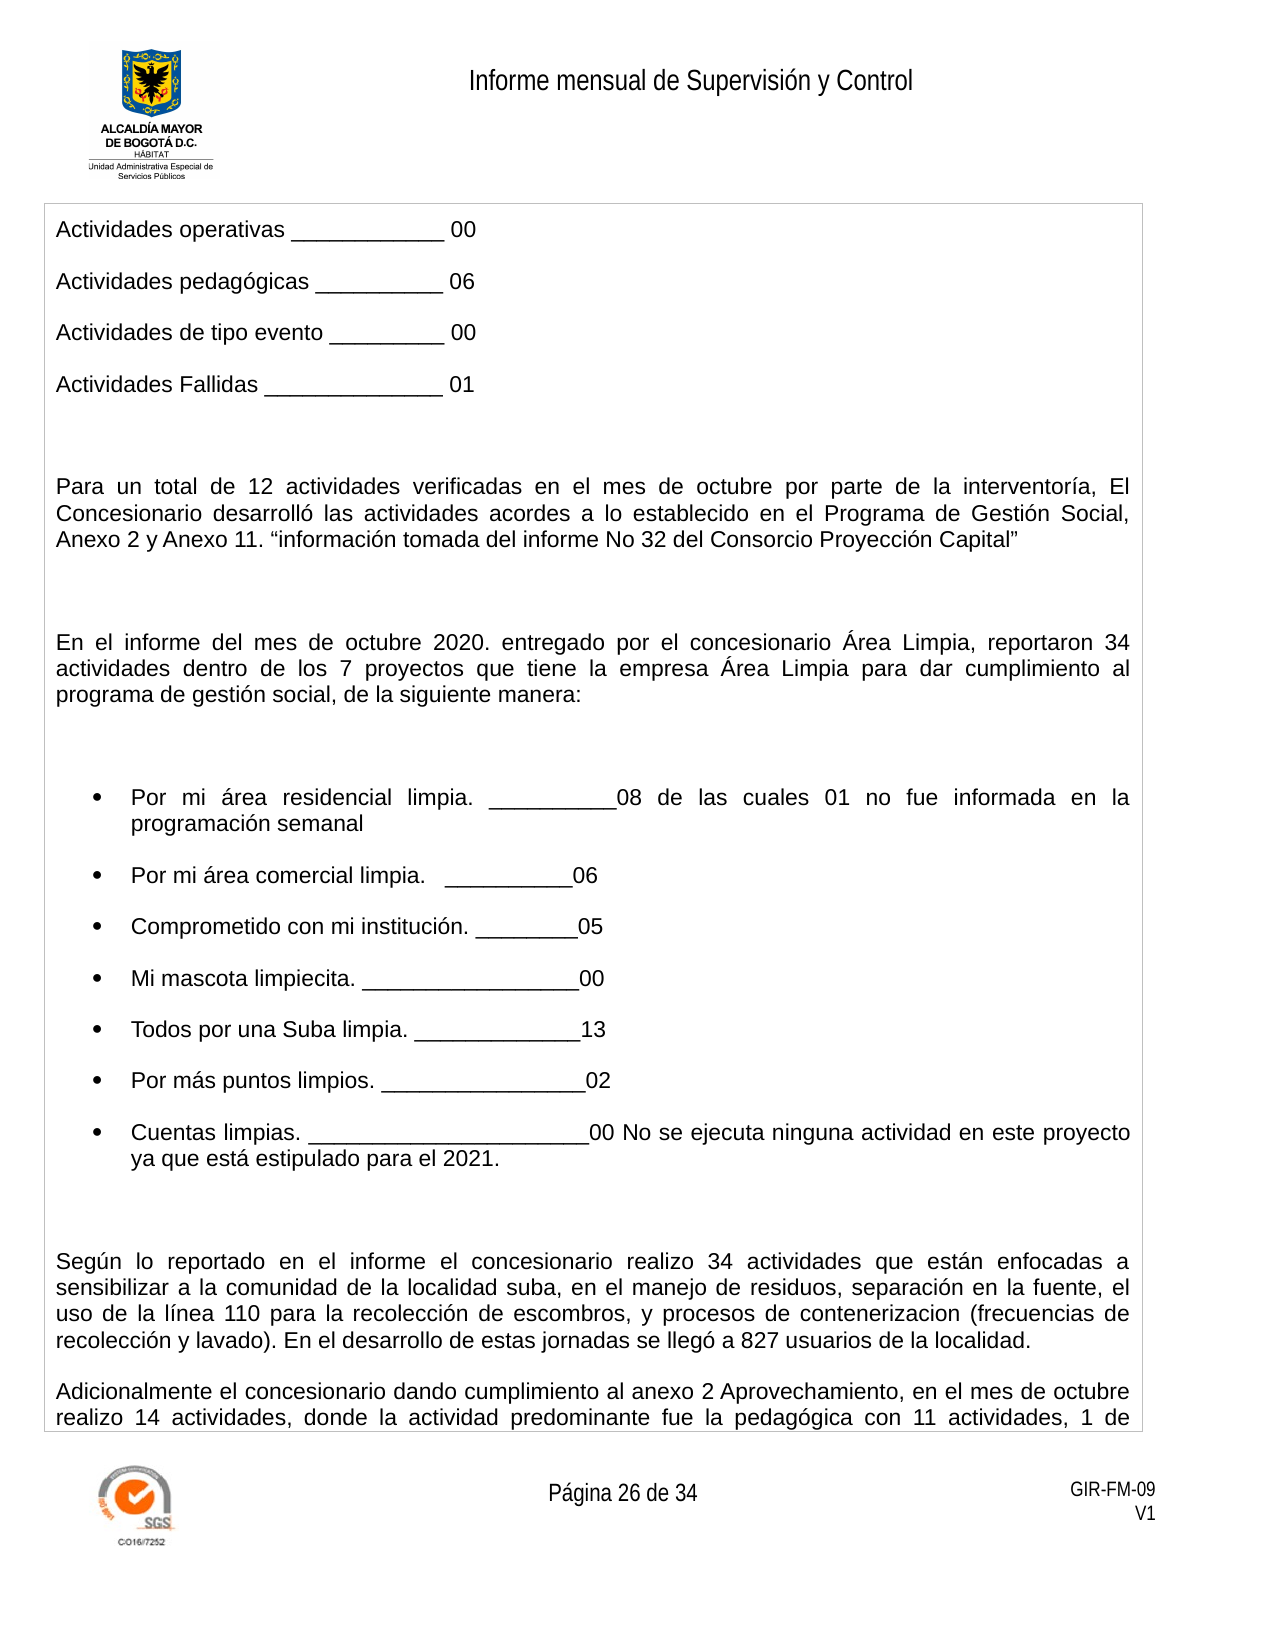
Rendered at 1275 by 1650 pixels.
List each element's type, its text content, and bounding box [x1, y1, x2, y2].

picture [88, 1457, 180, 1549]
picture [88, 41, 220, 179]
